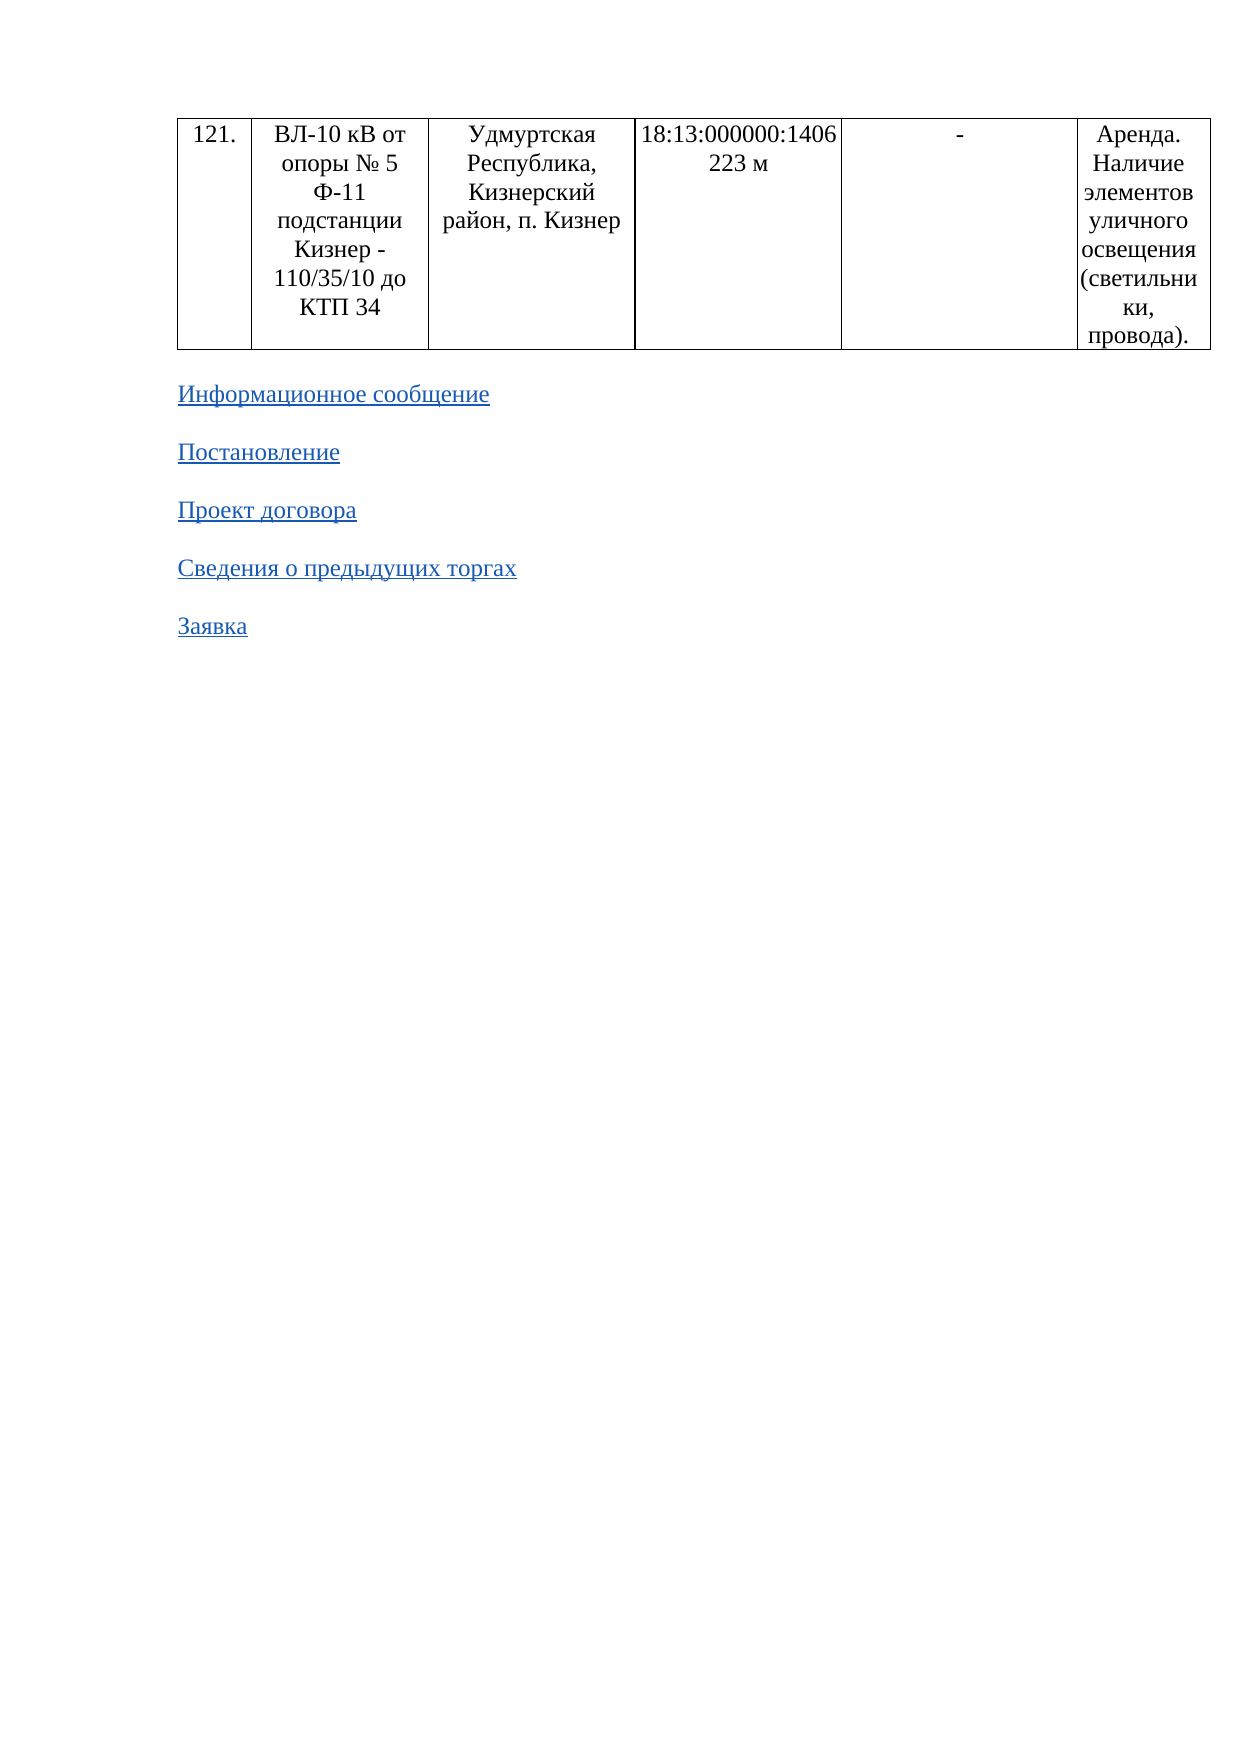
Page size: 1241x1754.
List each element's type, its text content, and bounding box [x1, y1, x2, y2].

text Проект договора [177, 495, 1152, 524]
table_cell Удмуртская Республика, Кизнерский район, п. Кизнер [429, 119, 634, 349]
table_cell Аренда. Наличие элементов уличного освещения (светильники, провода). [1078, 119, 1210, 349]
table_cell 121. [178, 119, 251, 349]
text Постановление [177, 437, 1152, 466]
text Заявка [177, 611, 1152, 640]
table_cell ВЛ-10 кВ от опоры № 5 Ф-11 подстанции Кизнер -110/35/10 до КТП 34 [252, 119, 428, 349]
text Сведения о предыдущих торгах [177, 553, 1152, 582]
text Информационное сообщение [177, 379, 1152, 408]
table_cell - [842, 119, 1077, 349]
table_cell 18:13:000000:1406 223 м [636, 119, 841, 349]
